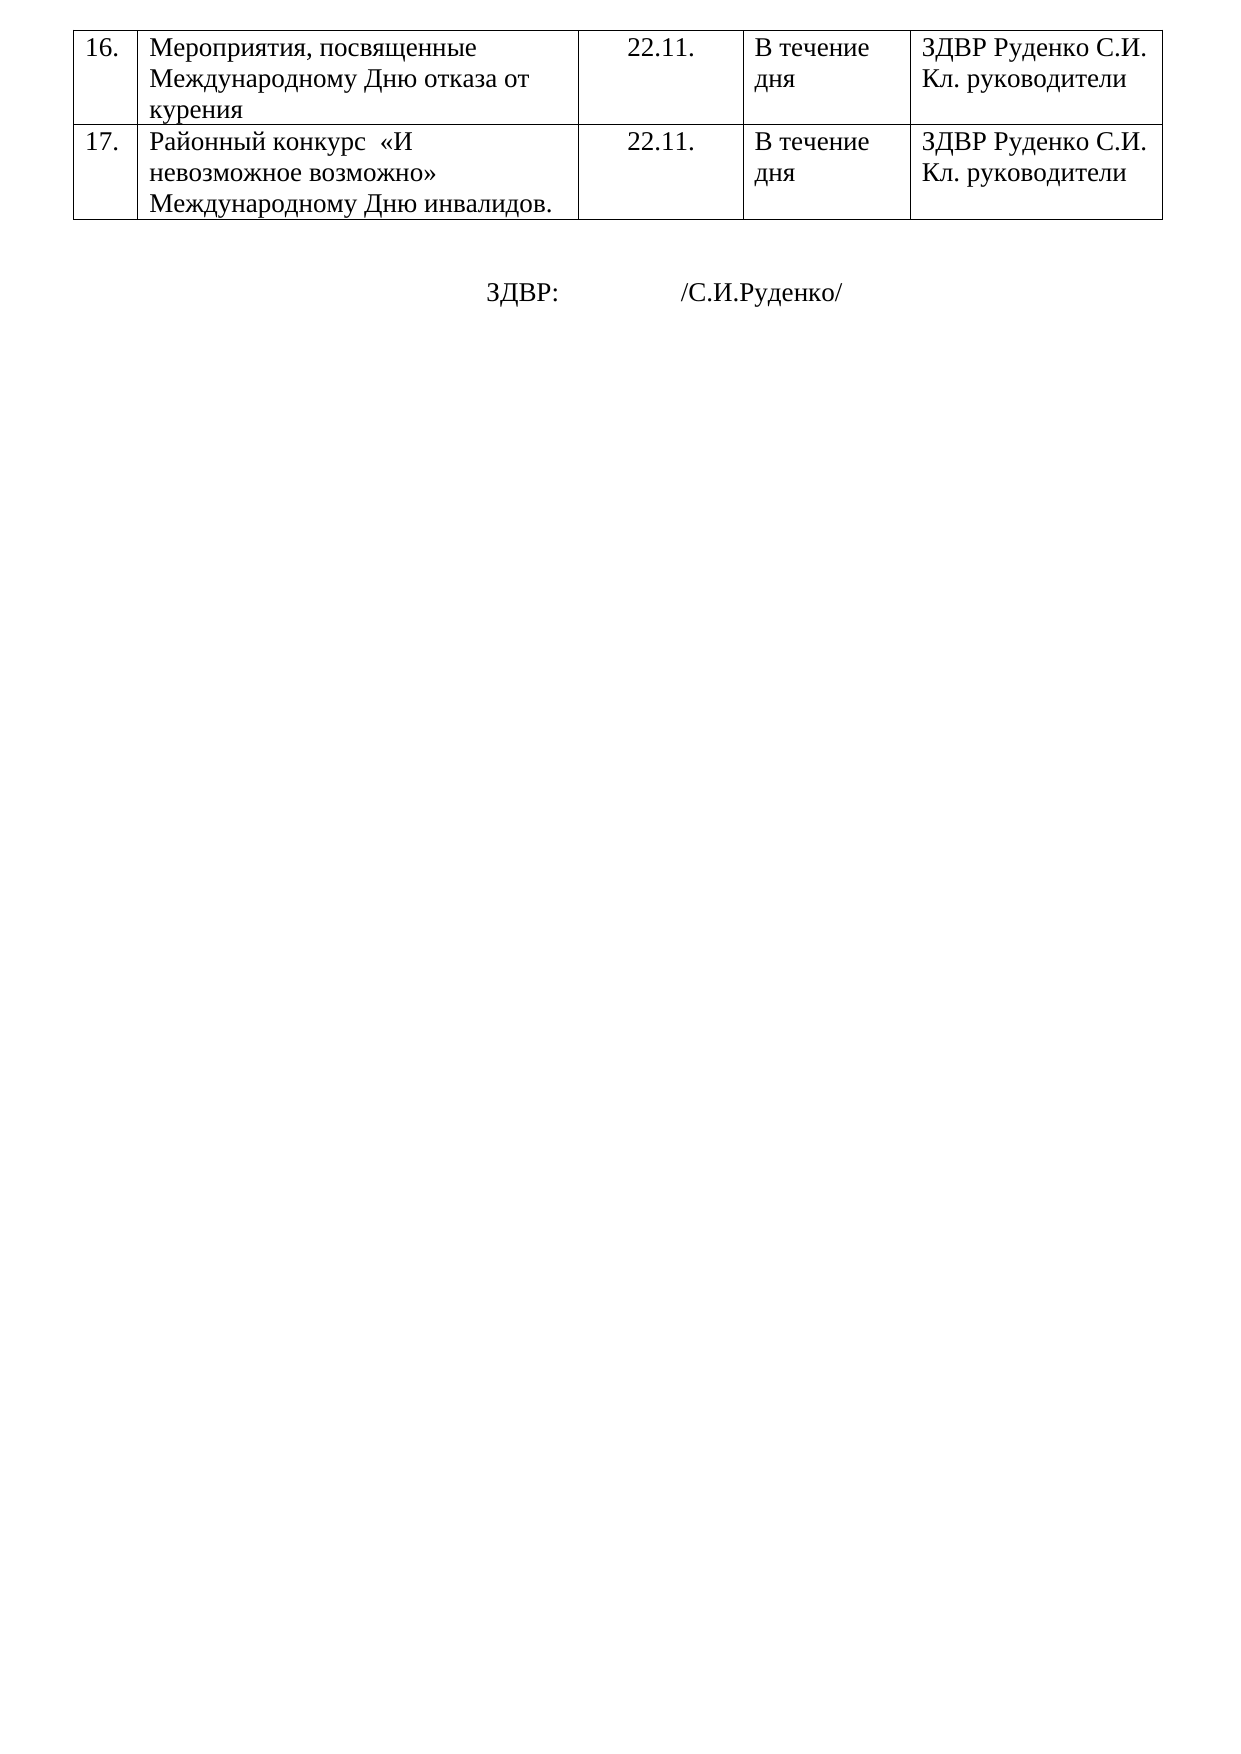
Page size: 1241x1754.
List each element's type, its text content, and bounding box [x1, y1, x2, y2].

table_cell ЗДВР Руденко С.И. Кл. руководители [911, 31, 1162, 124]
table_cell 17. [74, 125, 137, 218]
table_cell Районный конкурс «И невозможное возможно» Международному Дню инвалидов. [138, 125, 578, 218]
table_cell Мероприятия, посвященные Международному Дню отказа от курения [138, 31, 578, 124]
table_cell 22.11. [579, 31, 743, 124]
table_cell 16. [74, 31, 137, 124]
table_cell 22.11. [579, 125, 743, 218]
table_cell В течение дня [744, 125, 910, 218]
text ЗДВР: /С.И.Руденко/ [177, 276, 1152, 307]
table_cell ЗДВР Руденко С.И. Кл. руководители [911, 125, 1162, 218]
table_cell В течение дня [744, 31, 910, 124]
